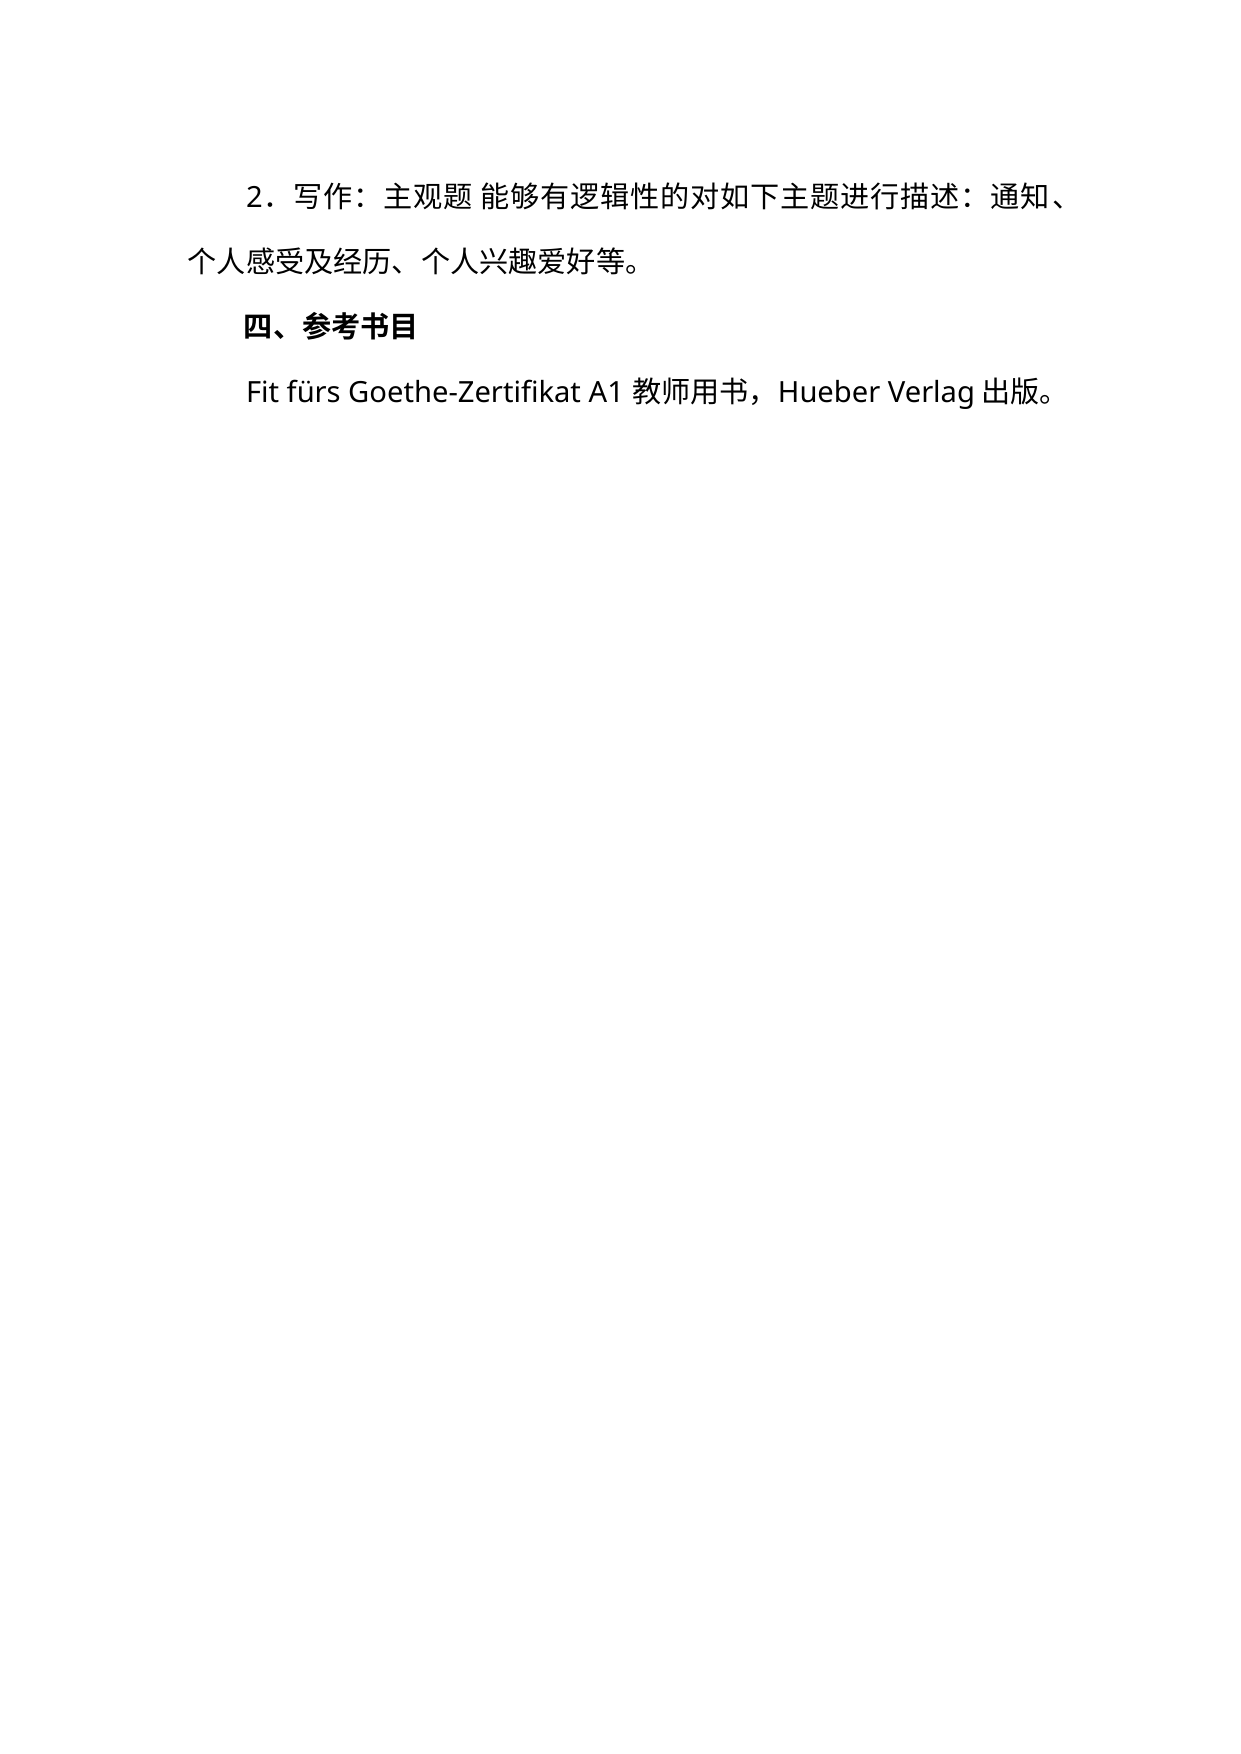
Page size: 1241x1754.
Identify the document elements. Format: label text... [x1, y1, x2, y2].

text 四、参考书目 [187, 292, 1053, 357]
text Fit fürs Goethe-Zertifikat A1 教师用书，Hueber Verlag出版。 [187, 357, 1053, 422]
text 2．写作：主观题 能够有逻辑性的对如下主题进行描述：通知、个人感受及经历、个人兴趣爱好等。 [187, 162, 1053, 292]
